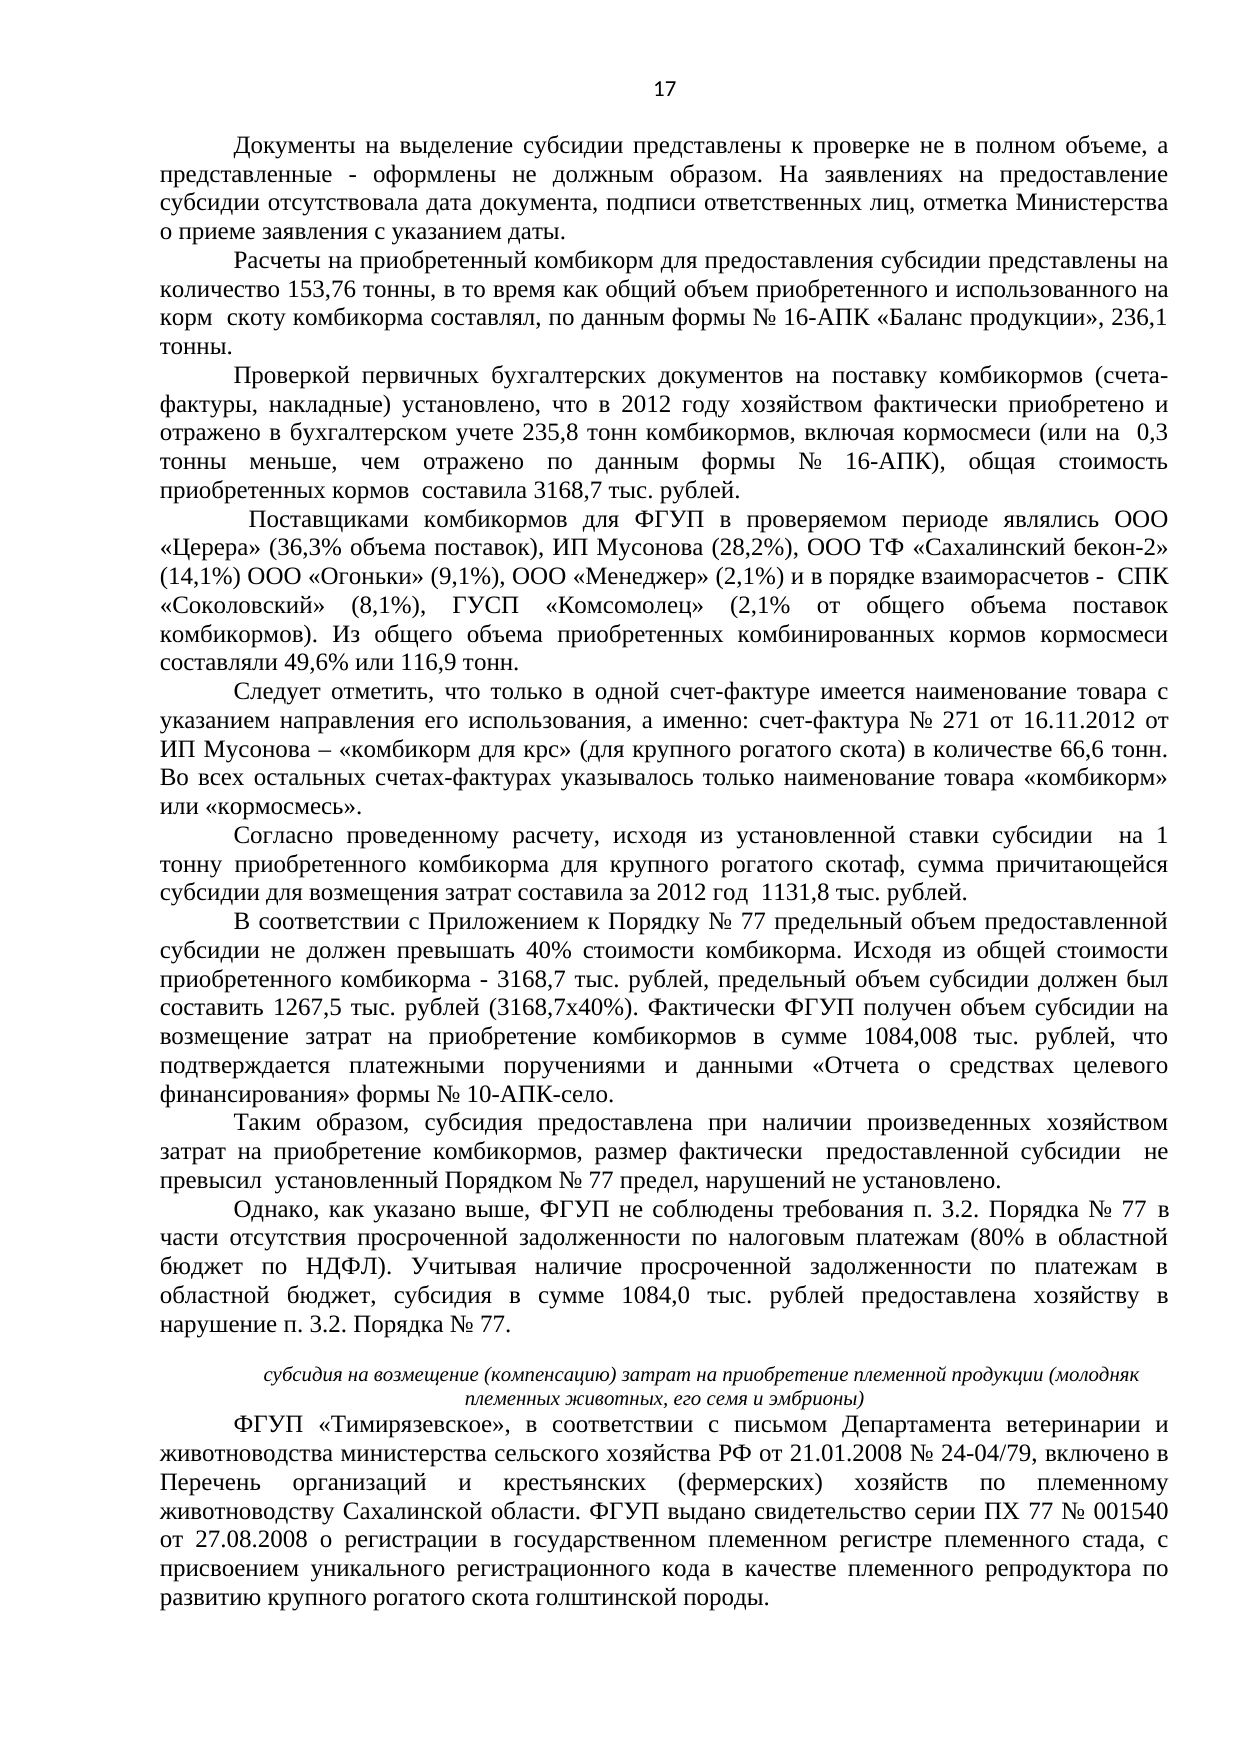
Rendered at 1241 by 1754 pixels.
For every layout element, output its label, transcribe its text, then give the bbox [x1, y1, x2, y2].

title Поставщиками комбикормов для ФГУП в проверяемом периоде являлись ООО «Церера» (36,3% объема поставок), ИП Мусонова (28,2%), ООО ТФ «Сахалинский бекон-2» (14,1%) ООО «Огоньки» (9,1%), ООО «Менеджер» (2,1%) и в порядке взаиморасчетов - СПК «Соколовский» (8,1%), ГУСП «Комсомолец» (2,1% от общего объема поставок комбикормов). Из общего объема приобретенных комбинированных кормов кормосмеси составляли 49,6% или 116,9 тонн. [159, 504, 1169, 676]
title В соответствии с Приложением к Порядку № 77 предельный объем предоставленной субсидии не должен превышать 40% стоимости комбикорма. Исходя из общей стоимости приобретенного комбикорма - 3168,7 тыс. рублей, предельный объем субсидии должен был составить 1267,5 тыс. рублей (3168,7х40%). Фактически ФГУП получен объем субсидии на возмещение затрат на приобретение комбикормов в сумме 1084,008 тыс. рублей, что подтверждается платежными поручениями и данными «Отчета о средствах целевого финансирования» формы № 10-АПК-село. [159, 906, 1169, 1107]
text Согласно проведенному расчету, исходя из установленной ставки субсидии на 1 тонну приобретенного комбикорма для крупного рогатого скотаф, сумма причитающейся субсидии для возмещения затрат составила за 2012 год 1131,8 тыс. рублей. [159, 820, 1169, 906]
title Проверкой первичных бухгалтерских документов на поставку комбикормов (счета-фактуры, накладные) установлено, что в 2012 году хозяйством фактически приобретено и отражено в бухгалтерском учете 235,8 тонн комбикормов, включая кормосмеси (или на 0,3 тонны меньше, чем отражено по данным формы № 16-АПК), общая стоимость приобретенных кормов составила 3168,7 тыс. рублей. [159, 360, 1169, 504]
title субсидия на возмещение (компенсацию) затрат на приобретение племенной продукции (молодняк племенных животных, его семя и эмбрионы) [159, 1361, 1169, 1409]
text Следует отметить, что только в одной счет-фактуре имеется наименование товара с указанием направления его использования, а именно: счет-фактура № 271 от 16.11.2012 от ИП Мусонова – «комбикорм для крс» (для крупного рогатого скота) в количестве 66,6 тонн. Во всех остальных счетах-фактурах указывалось только наименование товара «комбикорм» или «кормосмесь». [159, 676, 1169, 820]
title Однако, как указано выше, ФГУП не соблюдены требования п. 3.2. Порядка № 77 в части отсутствия просроченной задолженности по налоговым платежам (80% в областной бюджет по НДФЛ). Учитывая наличие просроченной задолженности по платежам в областной бюджет, субсидия в сумме 1084,0 тыс. рублей предоставлена хозяйству в нарушение п. 3.2. Порядка № 77. [159, 1194, 1169, 1337]
title Расчеты на приобретенный комбикорм для предоставления субсидии представлены на количество 153,76 тонны, в то время как общий объем приобретенного и использованного на корм скоту комбикорма составлял, по данным формы № 16-АПК «Баланс продукции», 236,1 тонны. [159, 245, 1169, 360]
title ФГУП «Тимирязевское», в соответствии с письмом Департамента ветеринарии и животноводства министерства сельского хозяйства РФ от 21.01.2008 № 24-04/79, включено в Перечень организаций и крестьянских (фермерских) хозяйств по племенному животноводству Сахалинской области. ФГУП выдано свидетельство серии ПХ 77 № 001540 от 27.08.2008 о регистрации в государственном племенном регистре племенного стада, с присвоением уникального регистрационного кода в качестве племенного репродуктора по развитию крупного рогатого скота голштинской породы. [159, 1409, 1169, 1611]
title Документы на выделение субсидии представлены к проверке не в полном объеме, а представленные - оформлены не должным образом. На заявлениях на предоставление субсидии отсутствовала дата документа, подписи ответственных лиц, отметка Министерства о приеме заявления с указанием даты. [159, 130, 1169, 245]
title Таким образом, субсидия предоставлена при наличии произведенных хозяйством затрат на приобретение комбикормов, размер фактически предоставленной субсидии не превысил установленный Порядком № 77 предел, нарушений не установлено. [159, 1107, 1169, 1194]
